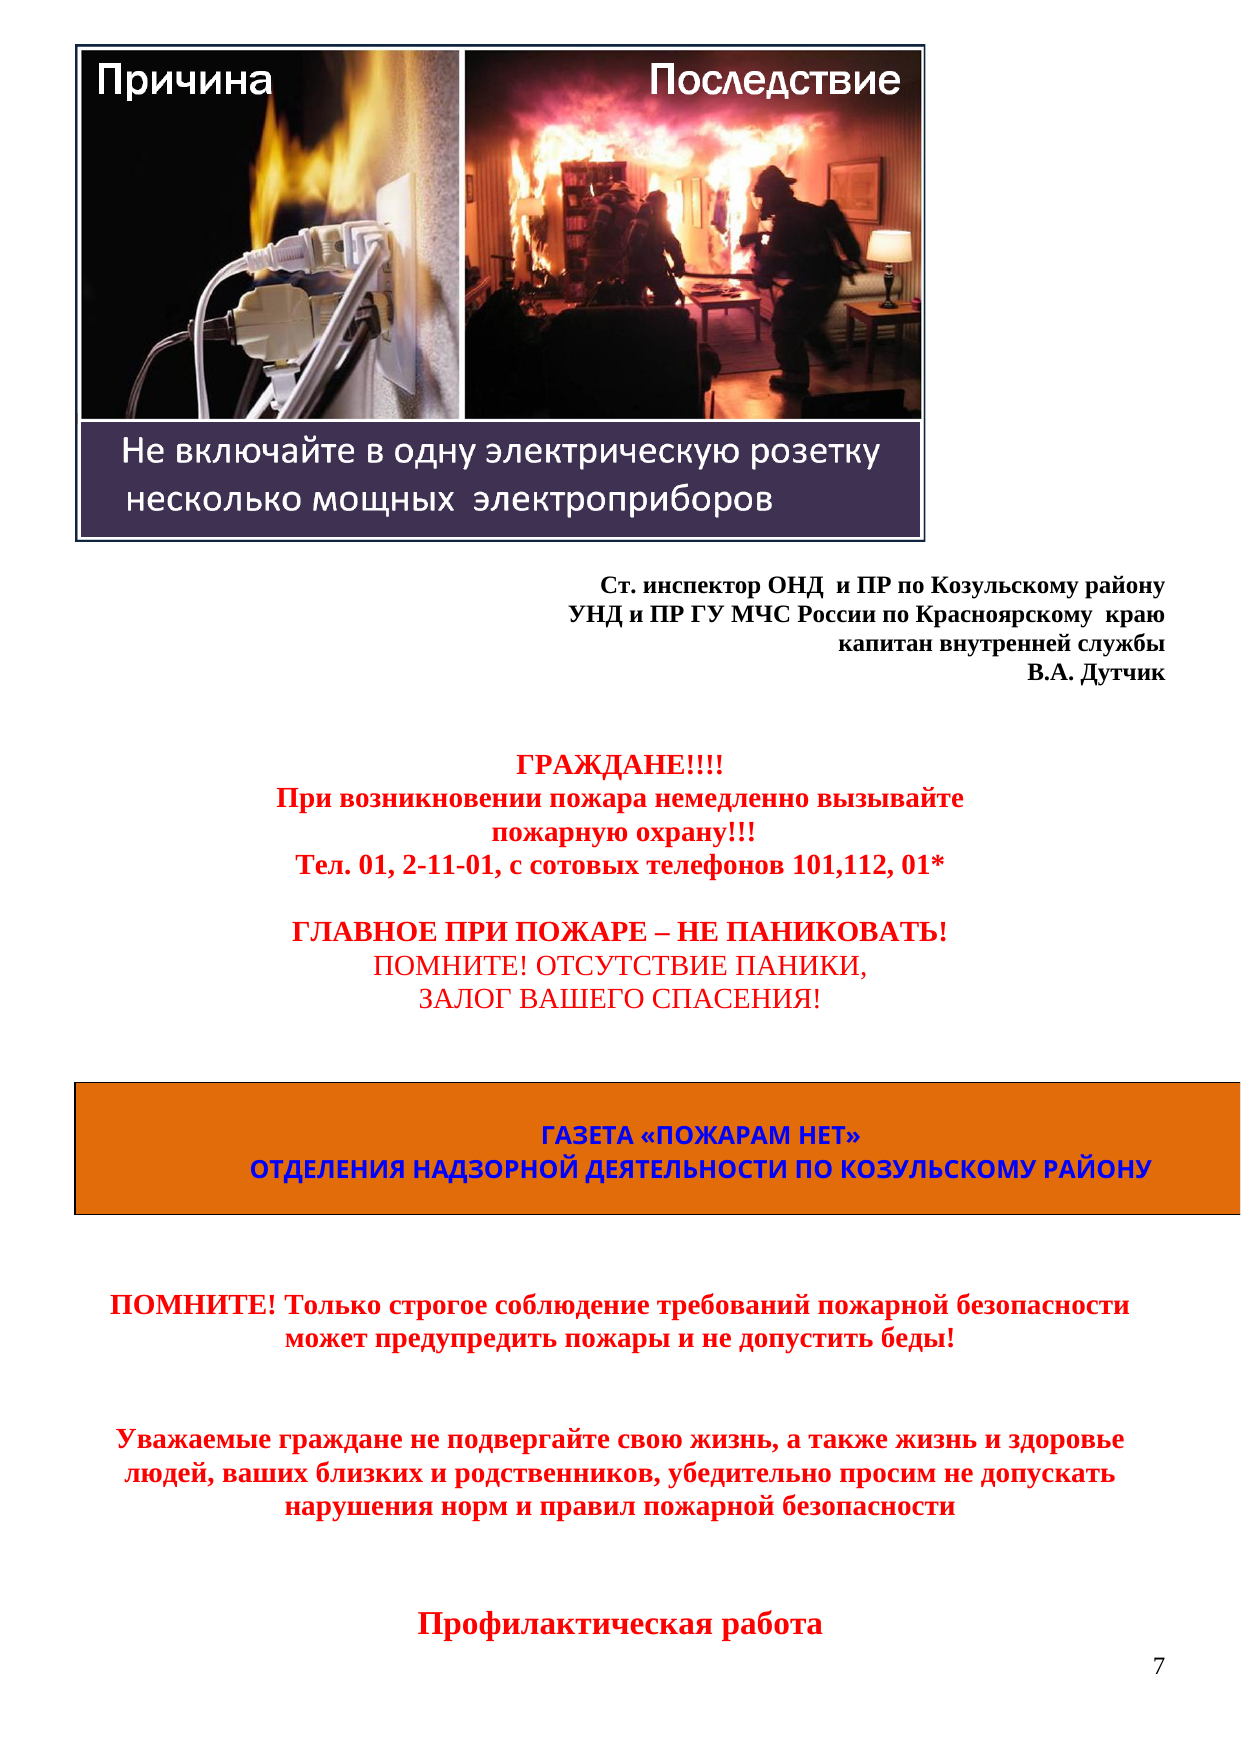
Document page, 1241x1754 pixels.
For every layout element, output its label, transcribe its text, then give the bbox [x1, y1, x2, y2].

text ГЛАВНОЕ ПРИ ПОЖАРЕ – НЕ ПАНИКОВАТЬ! [75, 914, 1165, 948]
text ЗАЛОГ ВАШЕГО СПАСЕНИЯ! [75, 982, 1165, 1015]
text Ст. инспектор ОНД и ПР по Козульскому району [75, 571, 1165, 599]
text ПОМНИТЕ! Только строгое соблюдение требований пожарной безопасности может предупредить пожары и не допустить беды! [956, 1287, 1165, 1354]
text ГРАЖДАНЕ!!!! [75, 747, 1165, 780]
text ПОМНИТЕ! ОТСУТСТВИЕ ПАНИКИ, [75, 948, 1165, 982]
table_header ГАЗЕТА «ПОЖАРАМ НЕТ» ОТДЕЛЕНИЯ НАДЗОРНОЙ ДЕЯТЕЛЬНОСТИ ПО КОЗУЛЬСКОМУ РАЙОНУ [76, 1083, 1240, 1214]
picture [75, 44, 926, 542]
text ПОМНИТЕ! Только строгое соблюдение требований пожарной безопасности может предупредить пожары и не допустить беды! [75, 1287, 285, 1354]
text капитан внутренней службы [75, 628, 1165, 657]
text пожарную охрану!!! [75, 814, 1165, 847]
text Профилактическая работа [75, 1603, 1165, 1642]
text В.А. Дутчик [75, 657, 1165, 686]
text При возникновении пожара немедленно вызывайте [75, 780, 1165, 814]
text Уважаемые граждане не подвергайте свою жизнь, а также жизнь и здоровье людей, ваших близких и родственников, убедительно просим не допускать нарушения норм и правил пожарной безопасности [75, 1421, 1165, 1522]
text Тел. 01, 2-11-01, с сотовых телефонов 101,112, 01* [75, 847, 1165, 881]
text УНД и ПР ГУ МЧС России по Красноярскому краю [75, 599, 1165, 628]
